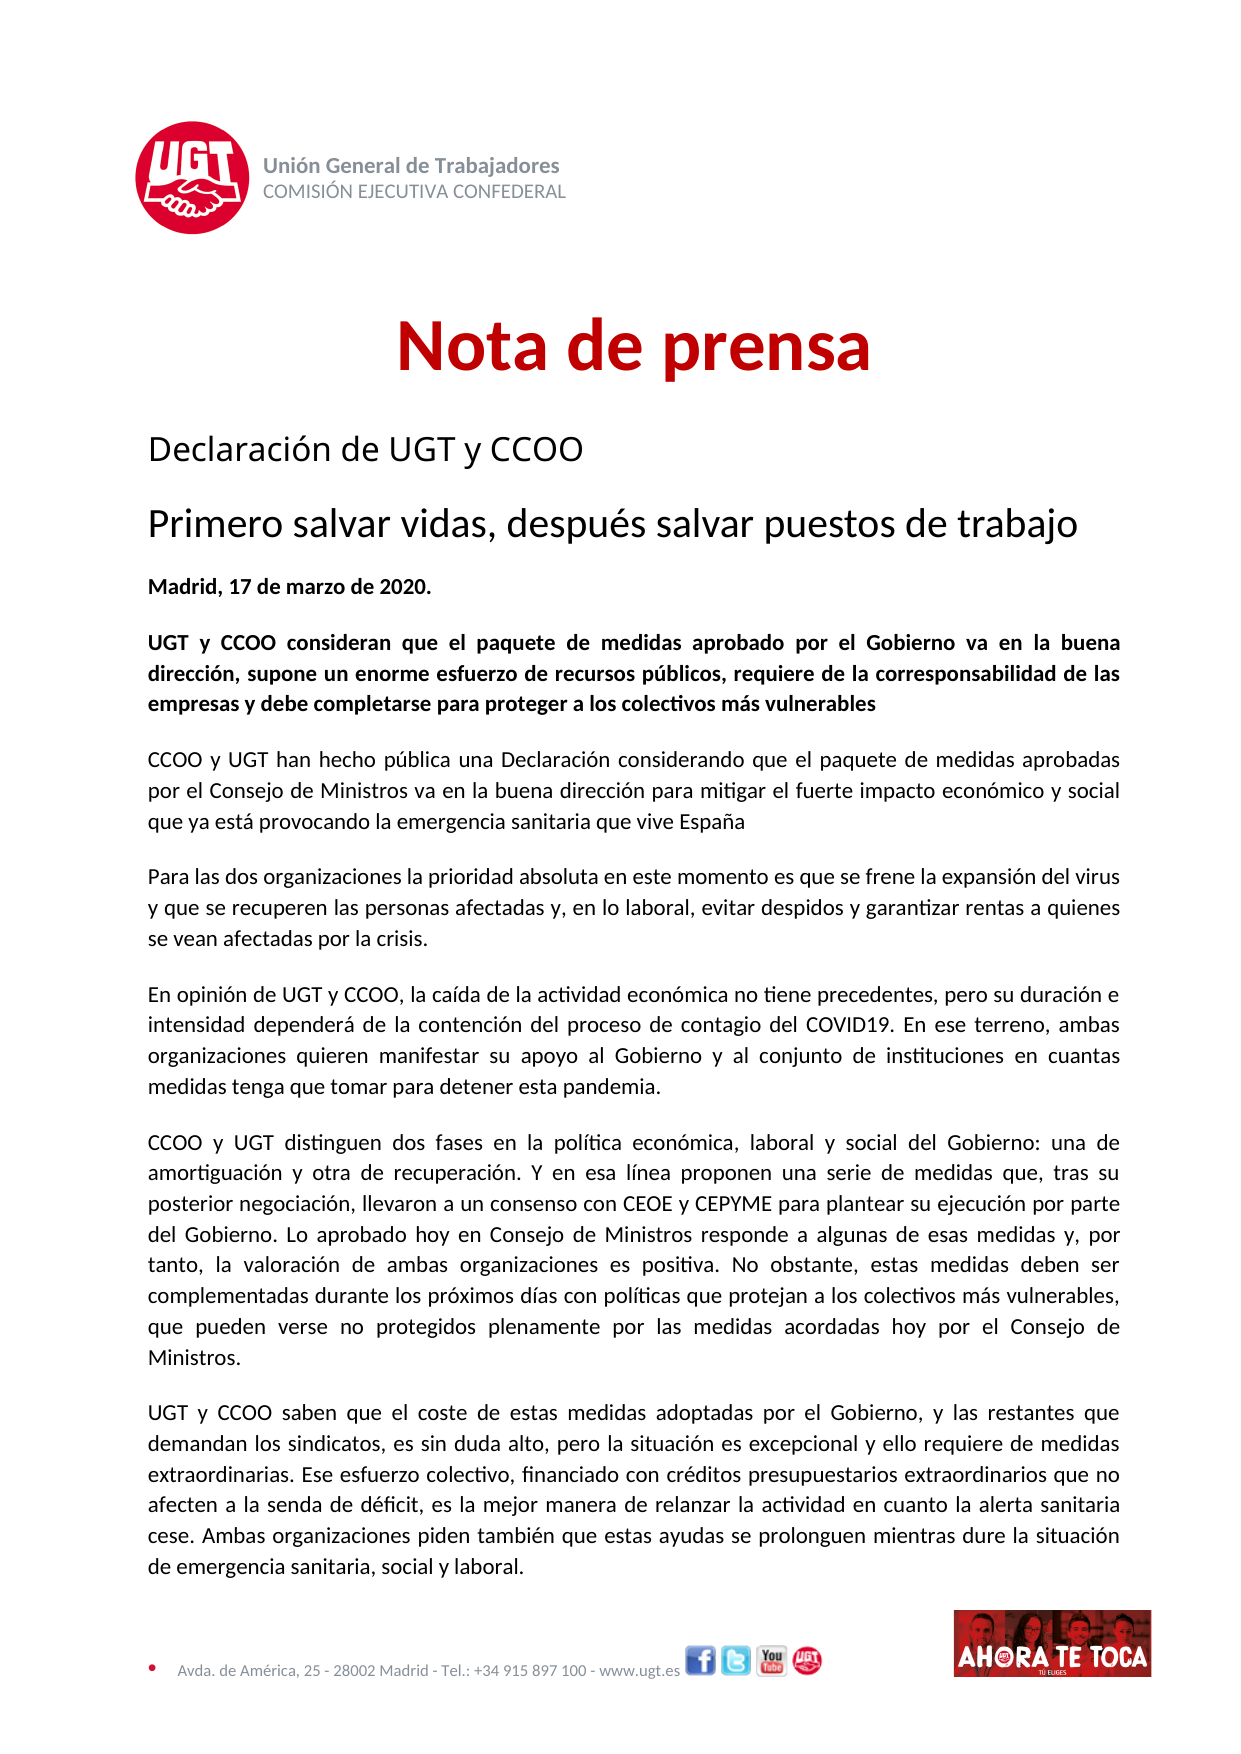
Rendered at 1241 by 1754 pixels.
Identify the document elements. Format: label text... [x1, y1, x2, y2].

picture [791, 1645, 823, 1677]
picture [720, 1645, 752, 1677]
picture [132, 118, 252, 237]
picture [684, 1645, 717, 1677]
text CCOO y UGT han hecho pública una Declaración considerando que el paquete de medidas aprobadas por el Consejo de Ministros va en la buena dirección para mitigar el fuerte impacto económico y social que ya está provocando la emergencia sanitaria que vive España [148, 745, 1122, 835]
subtitle Declaración de UGT y CCOO [148, 426, 1122, 472]
text Para las dos organizaciones la prioridad absoluta en este momento es que se frene la expansión del virus y que se recuperen las personas afectadas y, en lo laboral, evitar despidos y garantizar rentas a quienes se vean afectadas por la crisis. [148, 862, 1122, 952]
text En opinión de UGT y CCOO, la caída de la actividad económica no tiene precedentes, pero su duración e intensidad dependerá de la contención del proceso de contagio del COVID19. En ese terreno, ambas organizaciones quieren manifestar su apoyo al Gobierno y al conjunto de instituciones en cuantas medidas tenga que tomar para detener esta pandemia. [148, 980, 1122, 1100]
subtitle Madrid, 17 de marzo de 2020. [148, 572, 1122, 600]
subtitle Primero salvar vidas, después salvar puestos de trabajo [148, 497, 1122, 547]
picture [953, 1610, 1152, 1677]
text UGT y CCOO consideran que el paquete de medidas aprobado por el Gobierno va en la buena dirección, supone un enorme esfuerzo de recursos públicos, requiere de la corresponsabilidad de las empresas y debe completarse para proteger a los colectivos más vulnerables [148, 628, 1122, 718]
picture [756, 1645, 788, 1677]
text CCOO y UGT distinguen dos fases en la política económica, laboral y social del Gobierno: una de amortiguación y otra de recuperación. Y en esa línea proponen una serie de medidas que, tras su posterior negociación, llevaron a un consenso con CEOE y CEPYME para plantear su ejecución por parte del Gobierno. Lo aprobado hoy en Consejo de Ministros responde a algunas de esas medidas y, por tanto, la valoración de ambas organizaciones es positiva. No obstante, estas medidas deben ser complementadas durante los próximos días con políticas que protejan a los colectivos más vulnerables, que pueden verse no protegidos plenamente por las medidas acordadas hoy por el Consejo de Ministros. [148, 1128, 1122, 1371]
text UGT y CCOO saben que el coste de estas medidas adoptadas por el Gobierno, y las restantes que demandan los sindicatos, es sin duda alto, pero la situación es excepcional y ello requiere de medidas extraordinarias. Ese esfuerzo colectivo, financiado con créditos presupuestarios extraordinarios que no afecten a la senda de déficit, es la mejor manera de relanzar la actividad en cuanto la alerta sanitaria cese. Ambas organizaciones piden también que estas ayudas se prolonguen mientras dure la situación de emergencia sanitaria, social y laboral. [148, 1398, 1122, 1580]
